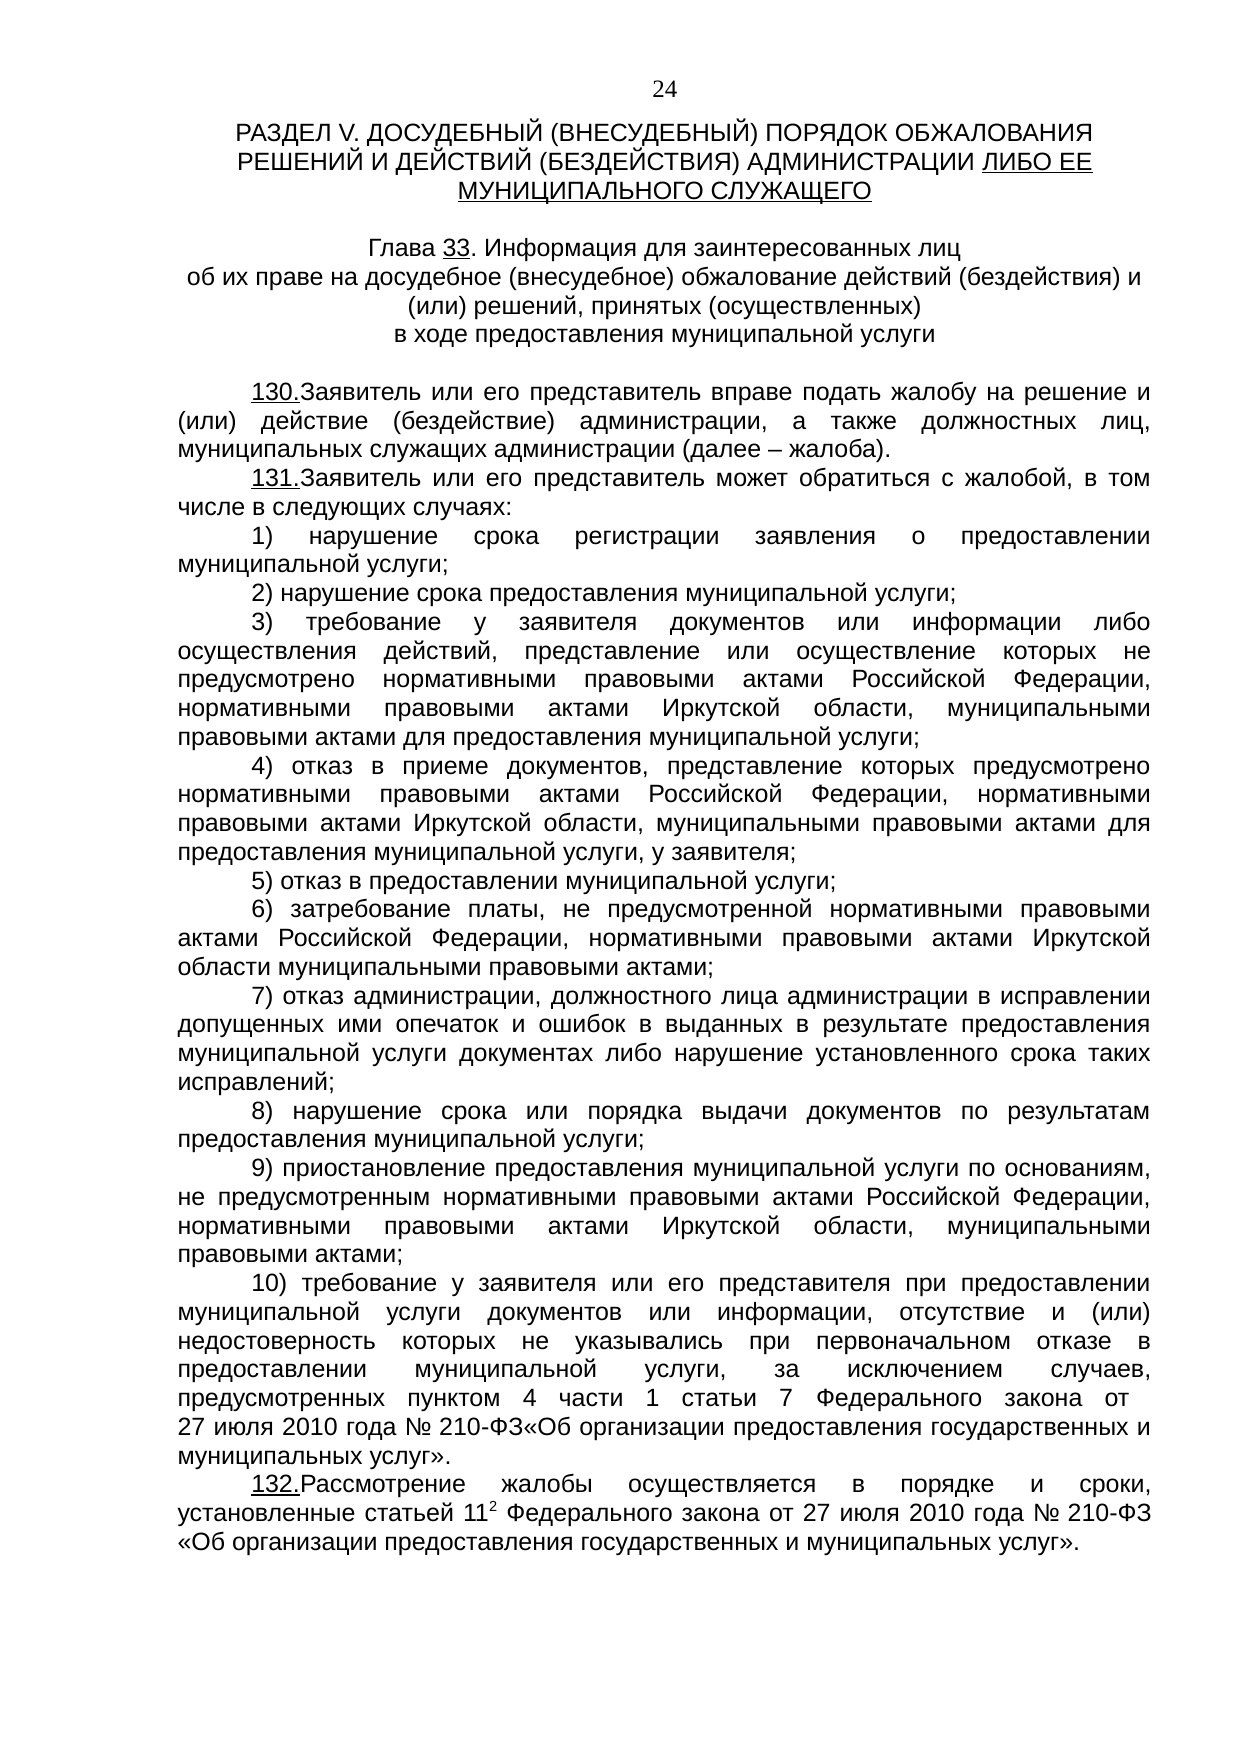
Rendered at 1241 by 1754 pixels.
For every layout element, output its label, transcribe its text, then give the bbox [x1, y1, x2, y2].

text 3) требование у заявителя документов или информации либо осуществления действий, представление или осуществление которых не предусмотрено нормативными правовыми актами Российской Федерации, нормативными правовыми актами Иркутской области, муниципальными правовыми актами для предоставления муниципальной услуги; [177, 607, 1152, 751]
text 5) отказ в предоставлении муниципальной услуги; [177, 866, 1152, 894]
text 1) нарушение срока регистрации заявления о предоставлении муниципальной услуги; [177, 521, 1152, 578]
text 4) отказ в приеме документов, представление которых предусмотрено нормативными правовыми актами Российской Федерации, нормативными правовыми актами Иркутской области, муниципальными правовыми актами для предоставления муниципальной услуги, у заявителя; [177, 751, 1152, 866]
text РАЗДЕЛ V. ДОСУДЕБНЫЙ (ВНЕСУДЕБНЫЙ) ПОРЯДОК ОБЖАЛОВАНИЯ РЕШЕНИЙ И ДЕЙСТВИЙ (БЕЗДЕЙСТВИЯ) АДМИНИСТРАЦИИ ЛИБО ЕЕ МУНИЦИПАЛЬНОГО СЛУЖАЩЕГО [177, 118, 1152, 204]
text 2) нарушение срока предоставления муниципальной услуги; [177, 578, 1152, 607]
text 130.Заявитель или его представитель вправе подать жалобу на решение и (или) действие (бездействие) администрации, а также должностных лиц, муниципальных служащих администрации (далее – жалоба). [177, 377, 1152, 463]
text 10) требование у заявителя или его представителя при предоставлении муниципальной услуги документов или информации, отсутствие и (или) недостоверность которых не указывались при первоначальном отказе в предоставлении муниципальной услуги, за исключением случаев, предусмотренных пунктом 4 части 1 статьи 7 Федерального закона от 27 июля 2010 года № 210-ФЗ«Об организации предоставления государственных и муниципальных услуг». [177, 1268, 1152, 1469]
text 7) отказ администрации, должностного лица администрации в исправлении допущенных ими опечаток и ошибок в выданных в результате предоставления муниципальной услуги документах либо нарушение установленного срока таких исправлений; [177, 981, 1152, 1096]
text 132.Рассмотрение жалобы осуществляется в порядке и сроки, установленные статьей 112 Федерального закона от 27 июля 2010 года № 210-ФЗ «Об организации предоставления государственных и муниципальных услуг». [177, 1469, 1152, 1556]
text Глава 33. Информация для заинтересованных лиц об их праве на досудебное (внесудебное) обжалование действий (бездействия) и (или) решений, принятых (осуществленных) в ходе предоставления муниципальной услуги [177, 233, 1152, 348]
text 8) нарушение срока или порядка выдачи документов по результатам предоставления муниципальной услуги; [177, 1096, 1152, 1153]
text 9) приостановление предоставления муниципальной услуги по основаниям, не предусмотренным нормативными правовыми актами Российской Федерации, нормативными правовыми актами Иркутской области, муниципальными правовыми актами; [177, 1153, 1152, 1268]
text 131.Заявитель или его представитель может обратиться с жалобой, в том числе в следующих случаях: [177, 463, 1152, 521]
text 6) затребование платы, не предусмотренной нормативными правовыми актами Российской Федерации, нормативными правовыми актами Иркутской области муниципальными правовыми актами; [177, 894, 1152, 981]
